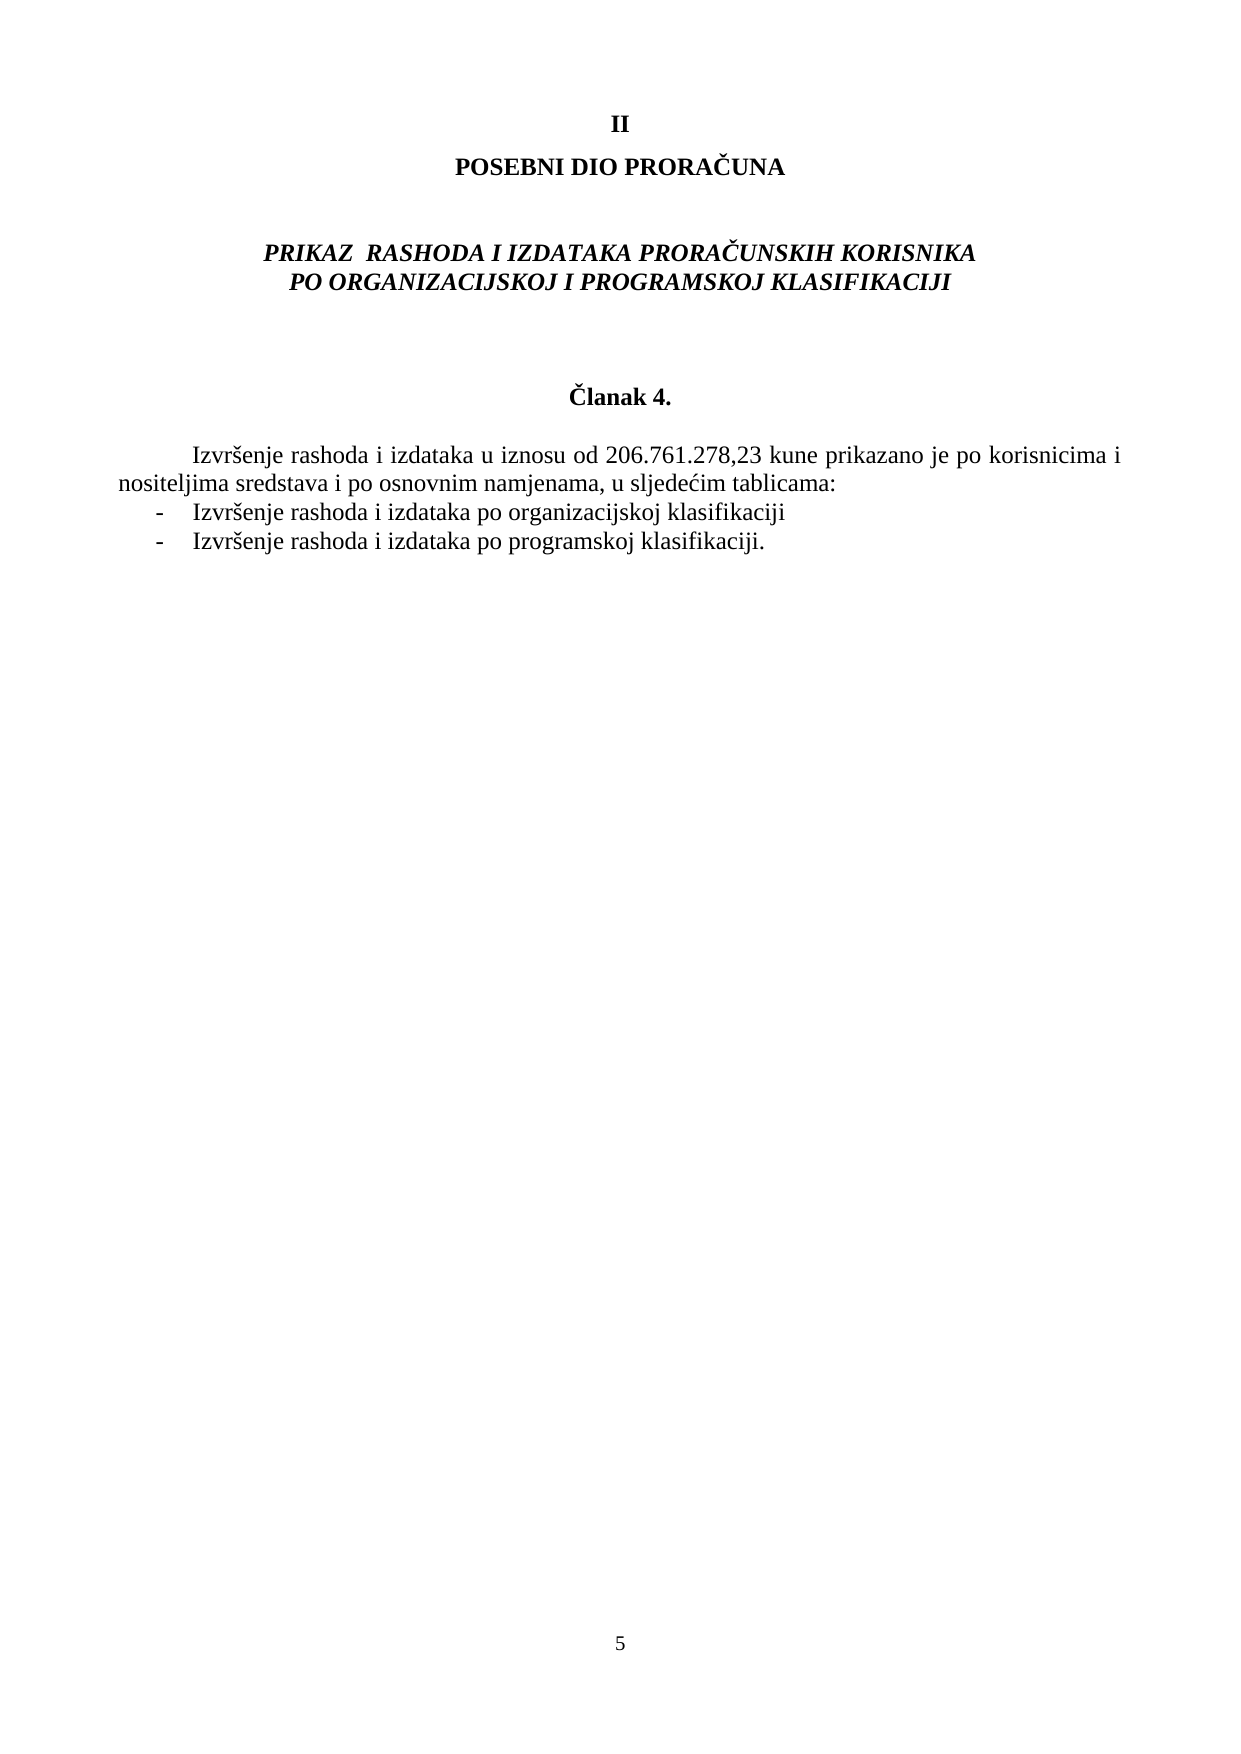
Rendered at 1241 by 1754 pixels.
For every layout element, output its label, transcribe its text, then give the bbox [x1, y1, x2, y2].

text II [118, 109, 1122, 138]
text Članak 4. [118, 382, 1122, 411]
list Izvršenje rashoda i izdataka po organizacijskoj klasifikaciji [155, 497, 1122, 526]
text PRIKAZ RASHODA I IZDATAKA PRORAČUNSKIH KORISNIKA [118, 238, 1122, 267]
text POSEBNI DIO PRORAČUNA [118, 152, 1122, 181]
text Izvršenje rashoda i izdataka u iznosu od 206.761.278,23 kune prikazano je po korisnicima i nositeljima sredstava i po osnovnim namjenama, u sljedećim tablicama: [118, 440, 1122, 497]
text PO ORGANIZACIJSKOJ I PROGRAMSKOJ KLASIFIKACIJI [118, 267, 1122, 296]
list Izvršenje rashoda i izdataka po programskoj klasifikaciji. [155, 526, 1122, 555]
